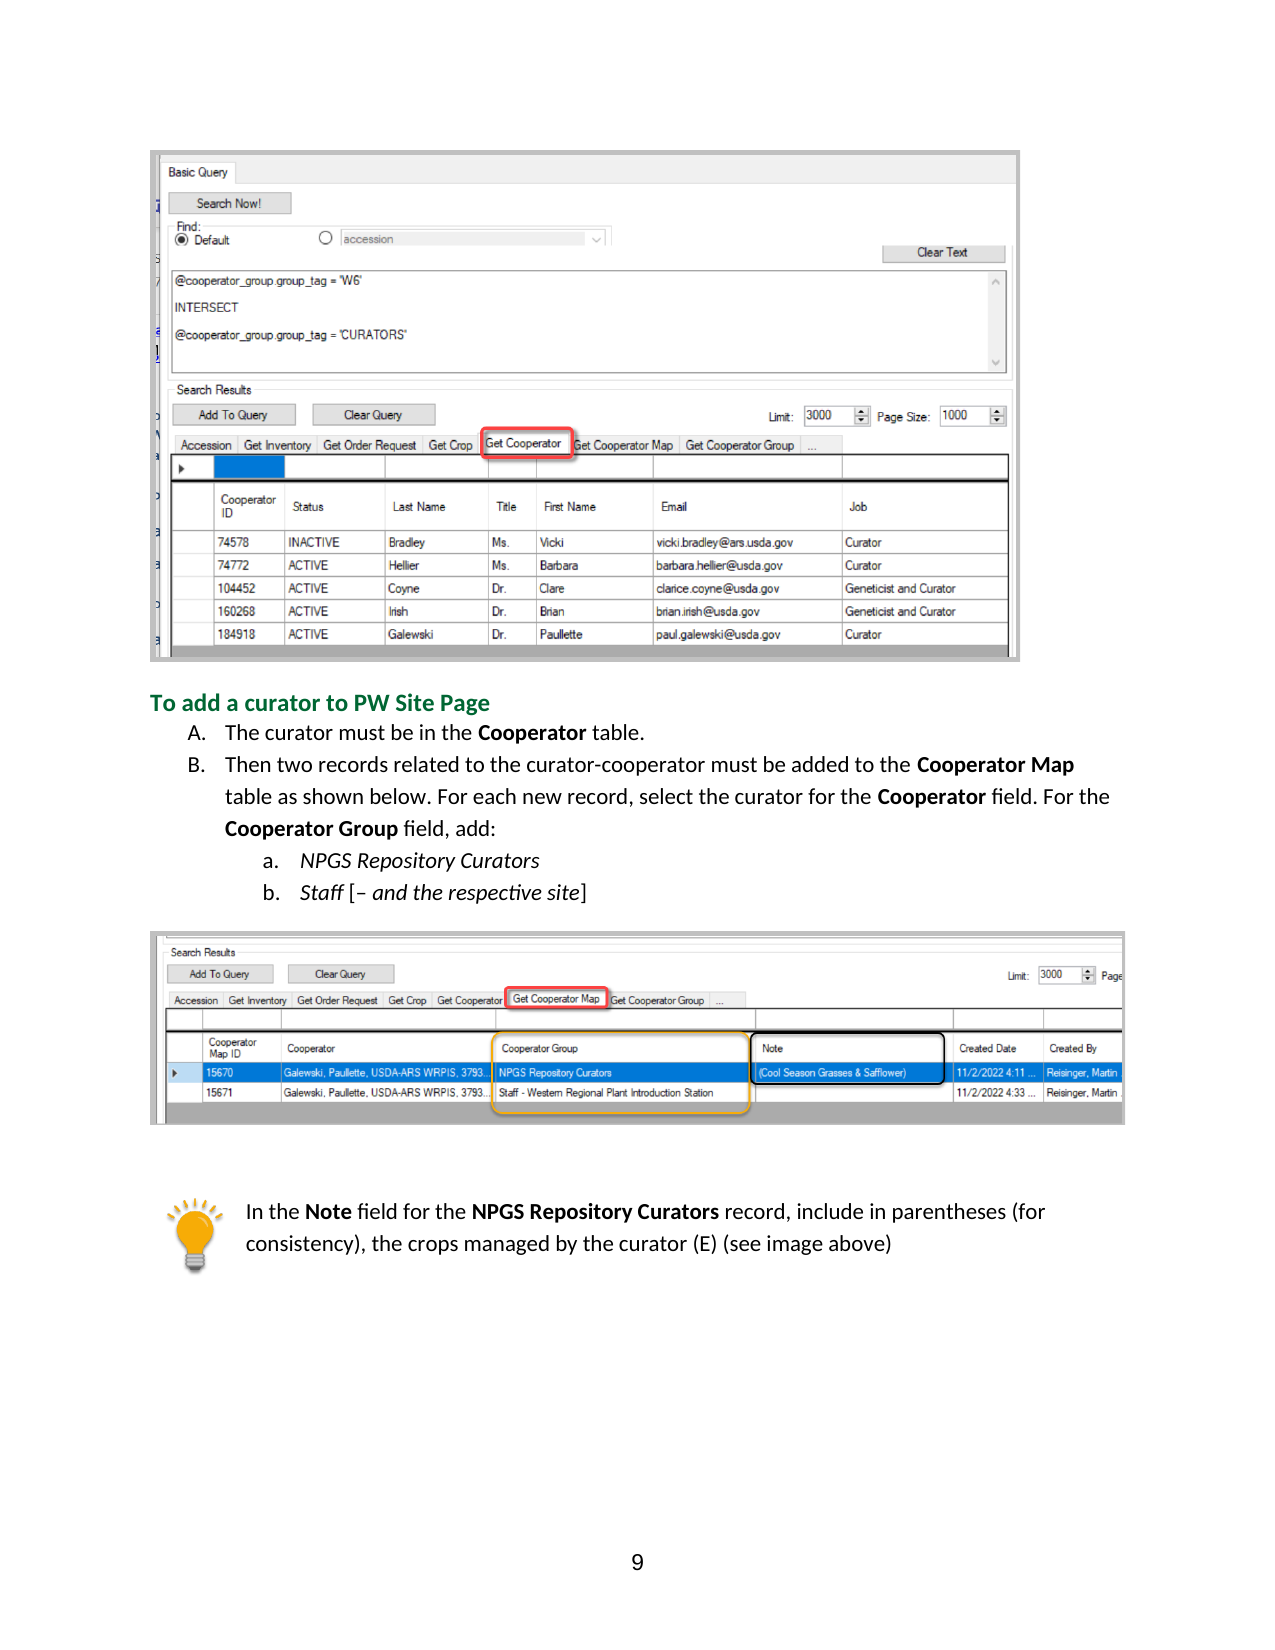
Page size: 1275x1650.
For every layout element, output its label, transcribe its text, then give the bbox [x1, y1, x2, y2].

list NPGS Repository Curators [262, 846, 1125, 874]
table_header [234, 1197, 1155, 1305]
picture [150, 150, 1021, 662]
picture [150, 931, 1125, 1125]
subtitle To add a curator to PW Site Page [150, 687, 1125, 718]
list Then two records related to the curator-cooperator must be added to the Cooperator Map table as shown below. For each new record, select the curator for the Cooperator field. For the Cooperator Group field, add: [187, 750, 1125, 842]
table_header [150, 1197, 234, 1305]
list The curator must be in the Cooperator table. [187, 718, 1125, 746]
picture [161, 1196, 229, 1277]
list Staff [– and the respective site] [262, 878, 1125, 907]
